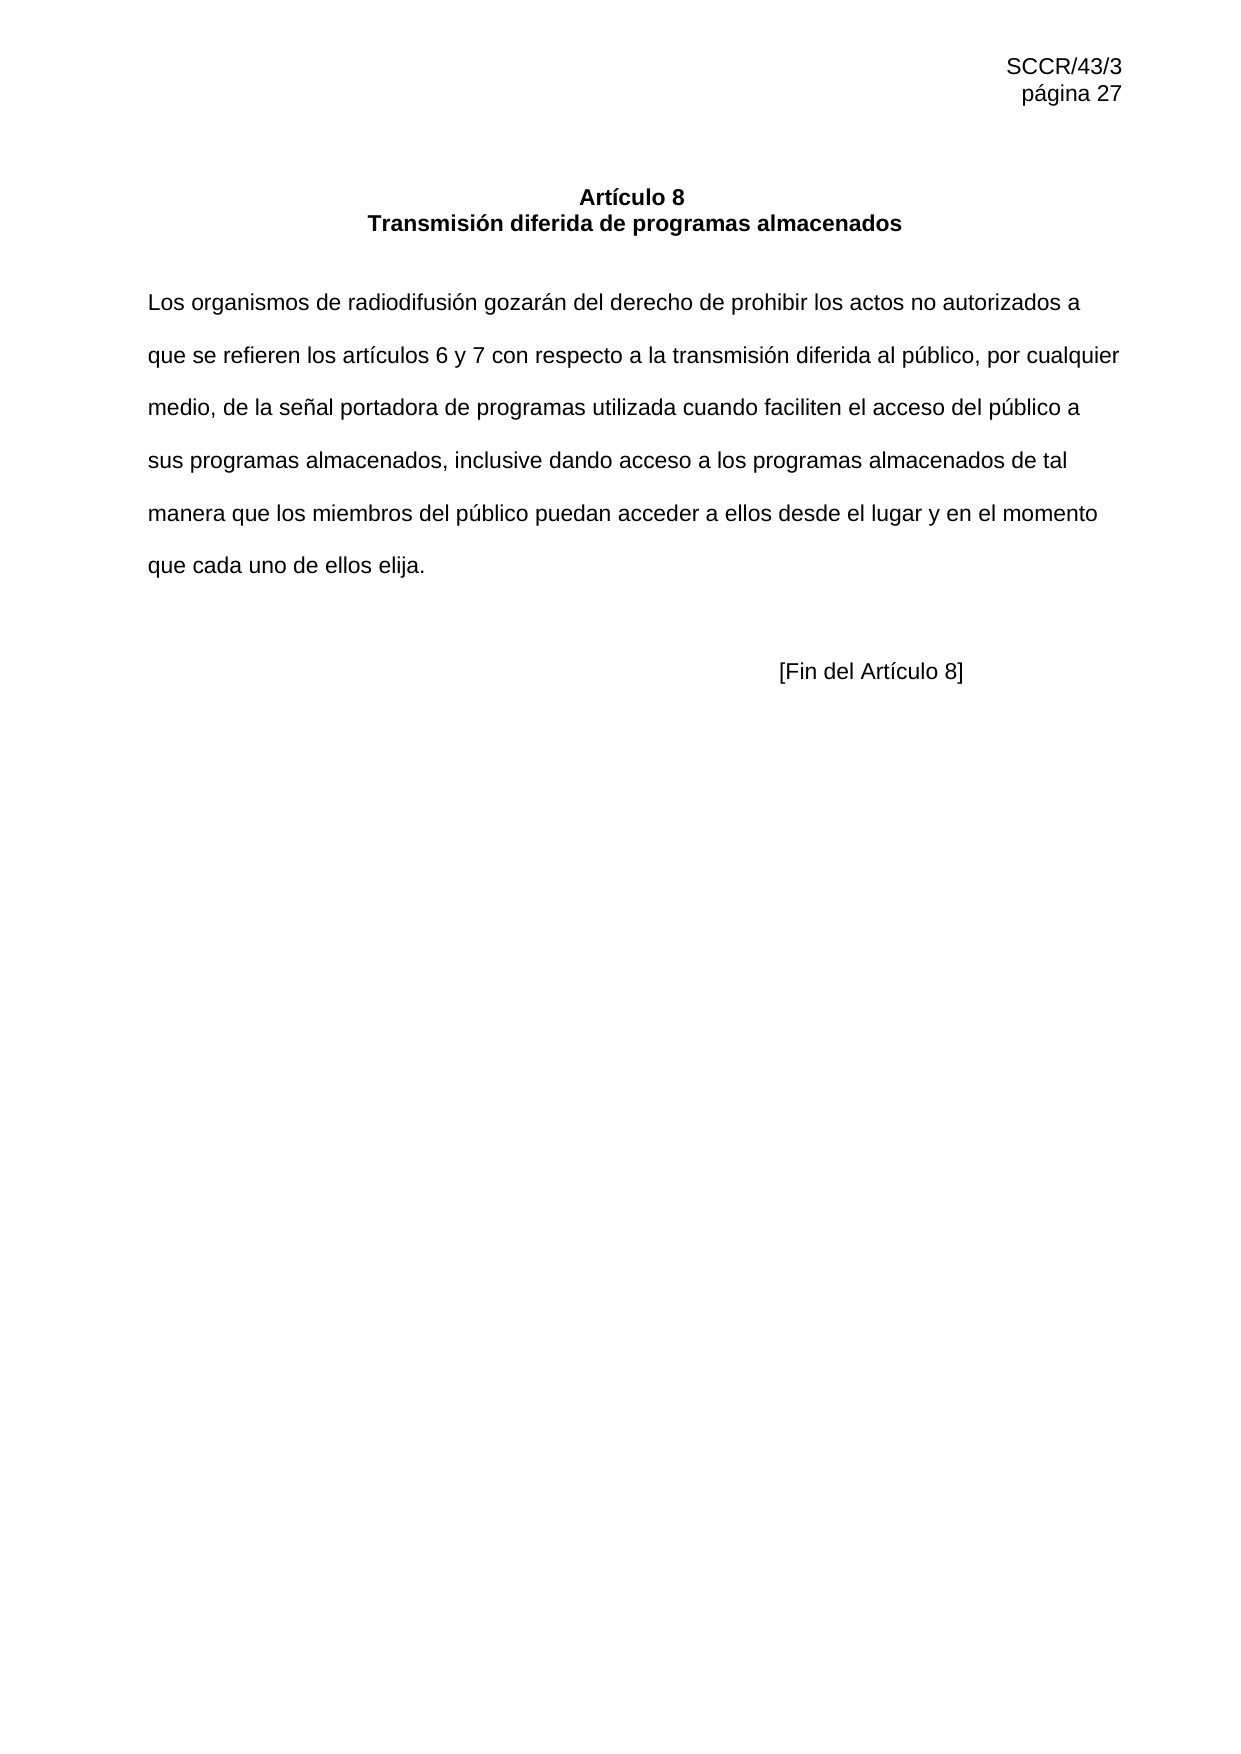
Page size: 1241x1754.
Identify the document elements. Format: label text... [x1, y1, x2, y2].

text [Fin del Artículo 8] [620, 658, 1122, 684]
text Los organismos de radiodifusión gozarán del derecho de prohibir los actos no autorizados a que se refieren los artículos 6 y 7 con respecto a la transmisión diferida al público, por cualquier medio, de la señal portadora de programas utilizada cuando faciliten el acceso del público a sus programas almacenados, inclusive dando acceso a los programas almacenados de tal manera que los miembros del público puedan acceder a ellos desde el lugar y en el momento que cada uno de ellos elija. [148, 289, 1122, 579]
text Artículo 8 Transmisión diferida de programas almacenados [148, 183, 1122, 236]
